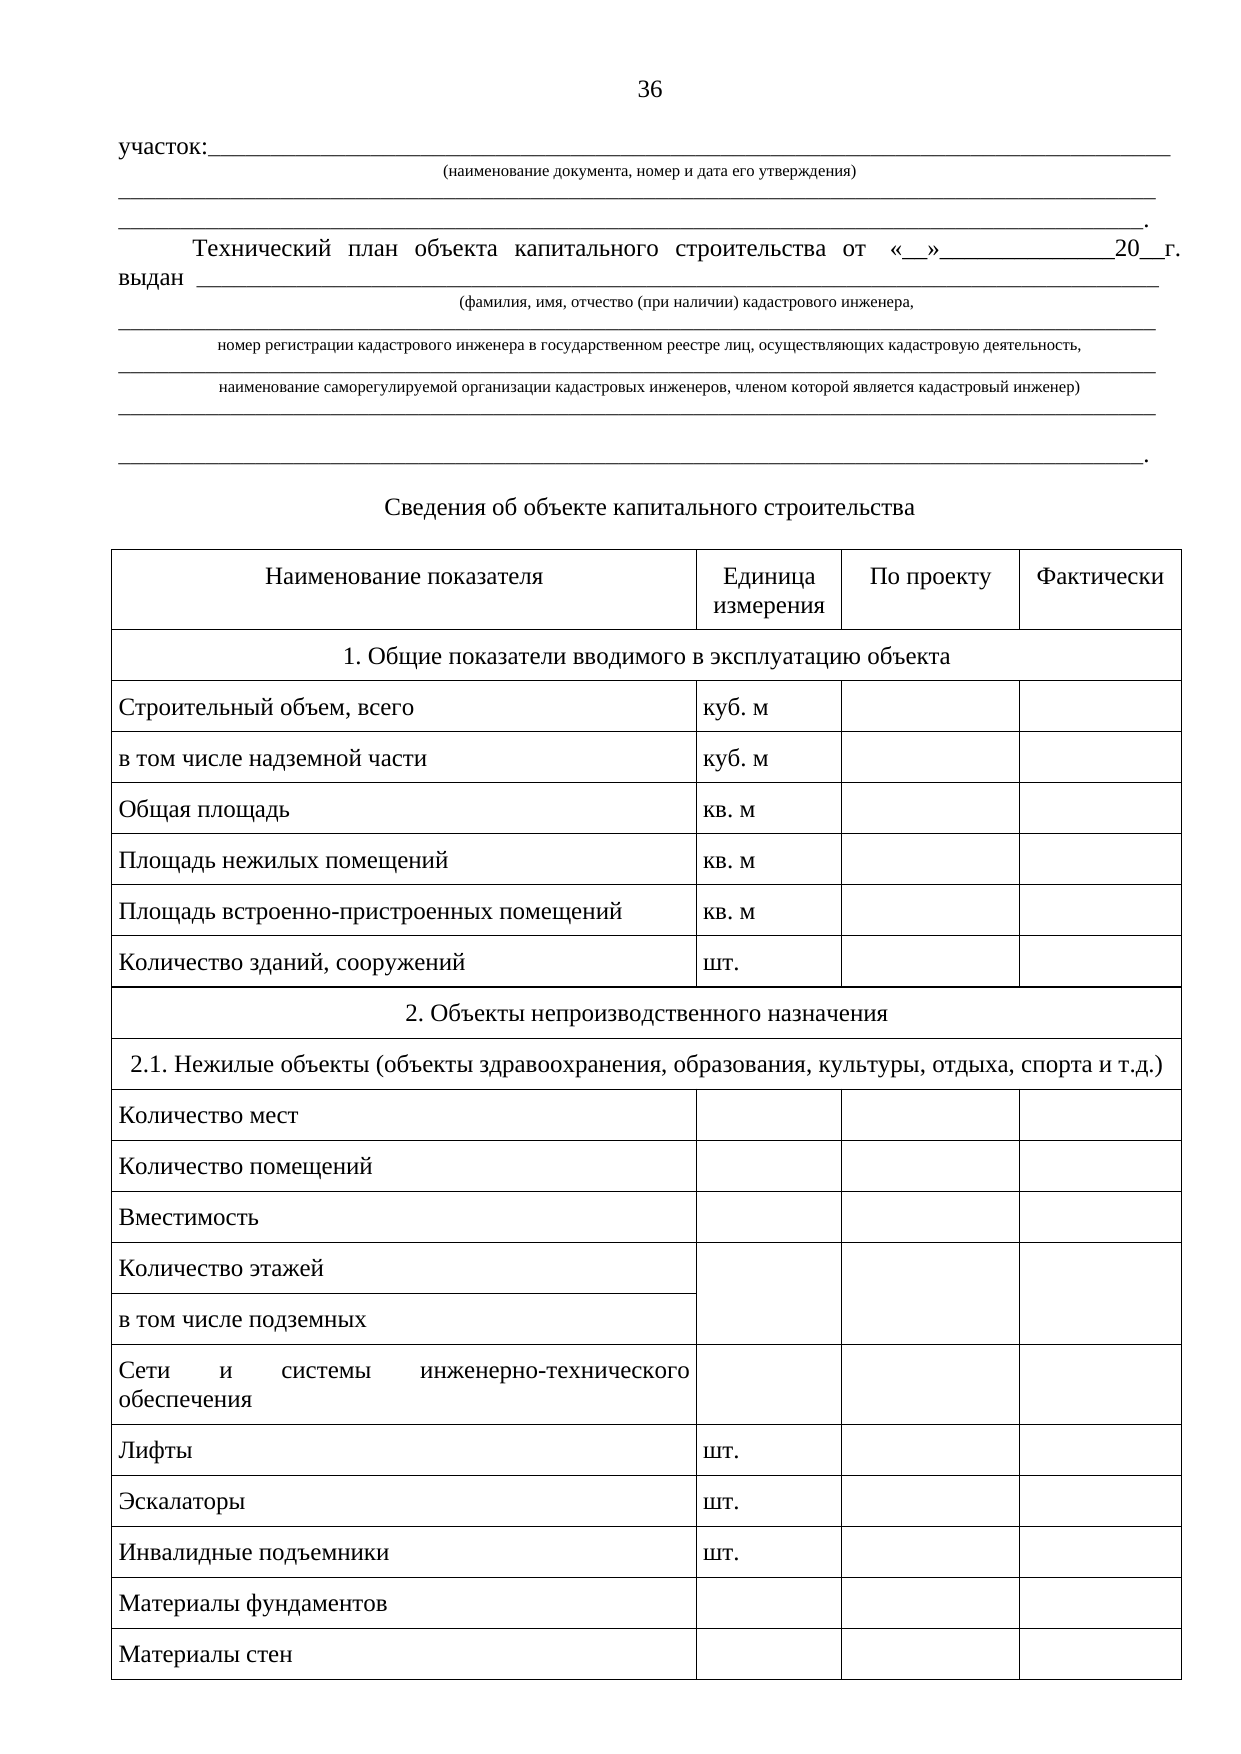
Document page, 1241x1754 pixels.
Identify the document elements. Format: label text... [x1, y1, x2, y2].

table_cell [1020, 1425, 1181, 1474]
table_cell кв. м [697, 885, 841, 935]
table_cell [697, 1192, 841, 1242]
text ___________________________________________________________________________________ [118, 396, 1181, 420]
table_cell [842, 1425, 1019, 1474]
table_cell в том числе надземной части [112, 732, 696, 782]
table_cell [842, 681, 1019, 731]
table_cell Лифты [112, 1425, 696, 1474]
table_cell [697, 1090, 841, 1139]
table_cell [1020, 1578, 1181, 1628]
table_cell Материалы фундаментов [112, 1578, 696, 1628]
table_cell 2. Объекты непроизводственного назначения [112, 988, 1181, 1037]
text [118, 131, 1181, 161]
table_cell [1020, 1192, 1181, 1242]
table_cell 2.1. Нежилые объекты (объекты здравоохранения, образования, культуры, отдыха, спорта и т.д.) [112, 1039, 1181, 1088]
table_cell кв. м [697, 783, 841, 833]
text __________________________________________________________________________________. [118, 204, 1181, 233]
table_cell [1020, 1243, 1181, 1344]
table_header По проекту [842, 550, 1019, 629]
table_cell Эскалаторы [112, 1476, 696, 1526]
text (фамилия, имя, отчество (при наличии) кадастрового инженера, [118, 292, 1181, 311]
text номер регистрации кадастрового инженера в государственном реестре лиц, осуществляющих кадастровую деятельность, [118, 334, 1181, 354]
table_cell Инвалидные подъемники [112, 1527, 696, 1577]
table_cell Количество мест [112, 1090, 696, 1139]
table_cell Материалы стен [112, 1629, 696, 1679]
table_cell 1. Общие показатели вводимого в эксплуатацию объекта [112, 630, 1181, 680]
table_cell [697, 1629, 841, 1679]
table_cell [842, 1345, 1019, 1423]
table_cell Площадь встроенно-пристроенных помещений [112, 885, 696, 935]
table_cell Сети и системы инженерно-технического обеспечения [112, 1345, 696, 1423]
text ___________________________________________________________________________________ [118, 311, 1181, 334]
text (наименование документа, номер и дата его утверждения) [118, 161, 1181, 180]
table_cell [842, 936, 1019, 986]
table_cell кв. м [697, 834, 841, 884]
table_cell Общая площадь [112, 783, 696, 833]
table_cell [697, 1345, 841, 1423]
table_header Единица измерения [697, 550, 841, 629]
table_cell [842, 1090, 1019, 1139]
table_cell [842, 1476, 1019, 1526]
table_cell [842, 783, 1019, 833]
table_cell [1020, 1629, 1181, 1679]
table_cell куб. м [697, 681, 841, 731]
text __________________________________________________________________________________. [118, 439, 1181, 469]
table_cell [1020, 936, 1181, 986]
table_cell [1020, 1090, 1181, 1139]
table_cell шт. [697, 1476, 841, 1526]
table_cell Количество этажей [112, 1243, 696, 1293]
table_cell Вместимость [112, 1192, 696, 1242]
table_cell Количество помещений [112, 1141, 696, 1191]
table_cell куб. м [697, 732, 841, 782]
table_cell Площадь нежилых помещений [112, 834, 696, 884]
table_header Фактически [1020, 550, 1181, 629]
table_cell [842, 1527, 1019, 1577]
table_cell [1020, 885, 1181, 935]
table_cell [842, 732, 1019, 782]
text наименование саморегулируемой организации кадастровых инженеров, членом которой является кадастровый инженер) [118, 377, 1181, 396]
table_header Наименование показателя [112, 550, 696, 629]
table_cell [842, 1578, 1019, 1628]
table_cell шт. [697, 1527, 841, 1577]
table_cell шт. [697, 1425, 841, 1474]
table_cell [1020, 1527, 1181, 1577]
table_cell [1020, 1141, 1181, 1191]
table_cell [842, 885, 1019, 935]
table_cell [1020, 834, 1181, 884]
text ___________________________________________________________________________________ [118, 180, 1181, 204]
table_cell Количество зданий, сооружений [112, 936, 696, 986]
table_cell [1020, 732, 1181, 782]
table_cell [842, 1243, 1019, 1344]
table_cell [697, 1141, 841, 1191]
table_cell [842, 834, 1019, 884]
table_cell шт. [697, 936, 841, 986]
table_cell [697, 1578, 841, 1628]
table_cell [1020, 783, 1181, 833]
text ___________________________________________________________________________________ [118, 354, 1181, 377]
table_cell Строительный объем, всего [112, 681, 696, 731]
table_cell [842, 1629, 1019, 1679]
table_cell [1020, 1476, 1181, 1526]
table_cell [1020, 681, 1181, 731]
table_cell [697, 1243, 841, 1344]
table_cell [842, 1192, 1019, 1242]
text Технический план объекта капитального строительства от «__»______________20__г. выдан _____________________________________________________________________________ [118, 233, 1181, 292]
table_cell [842, 1141, 1019, 1191]
table_cell [1020, 1345, 1181, 1423]
table_cell в том числе подземных [112, 1294, 696, 1344]
text Сведения об объекте капитального строительства [118, 492, 1181, 521]
